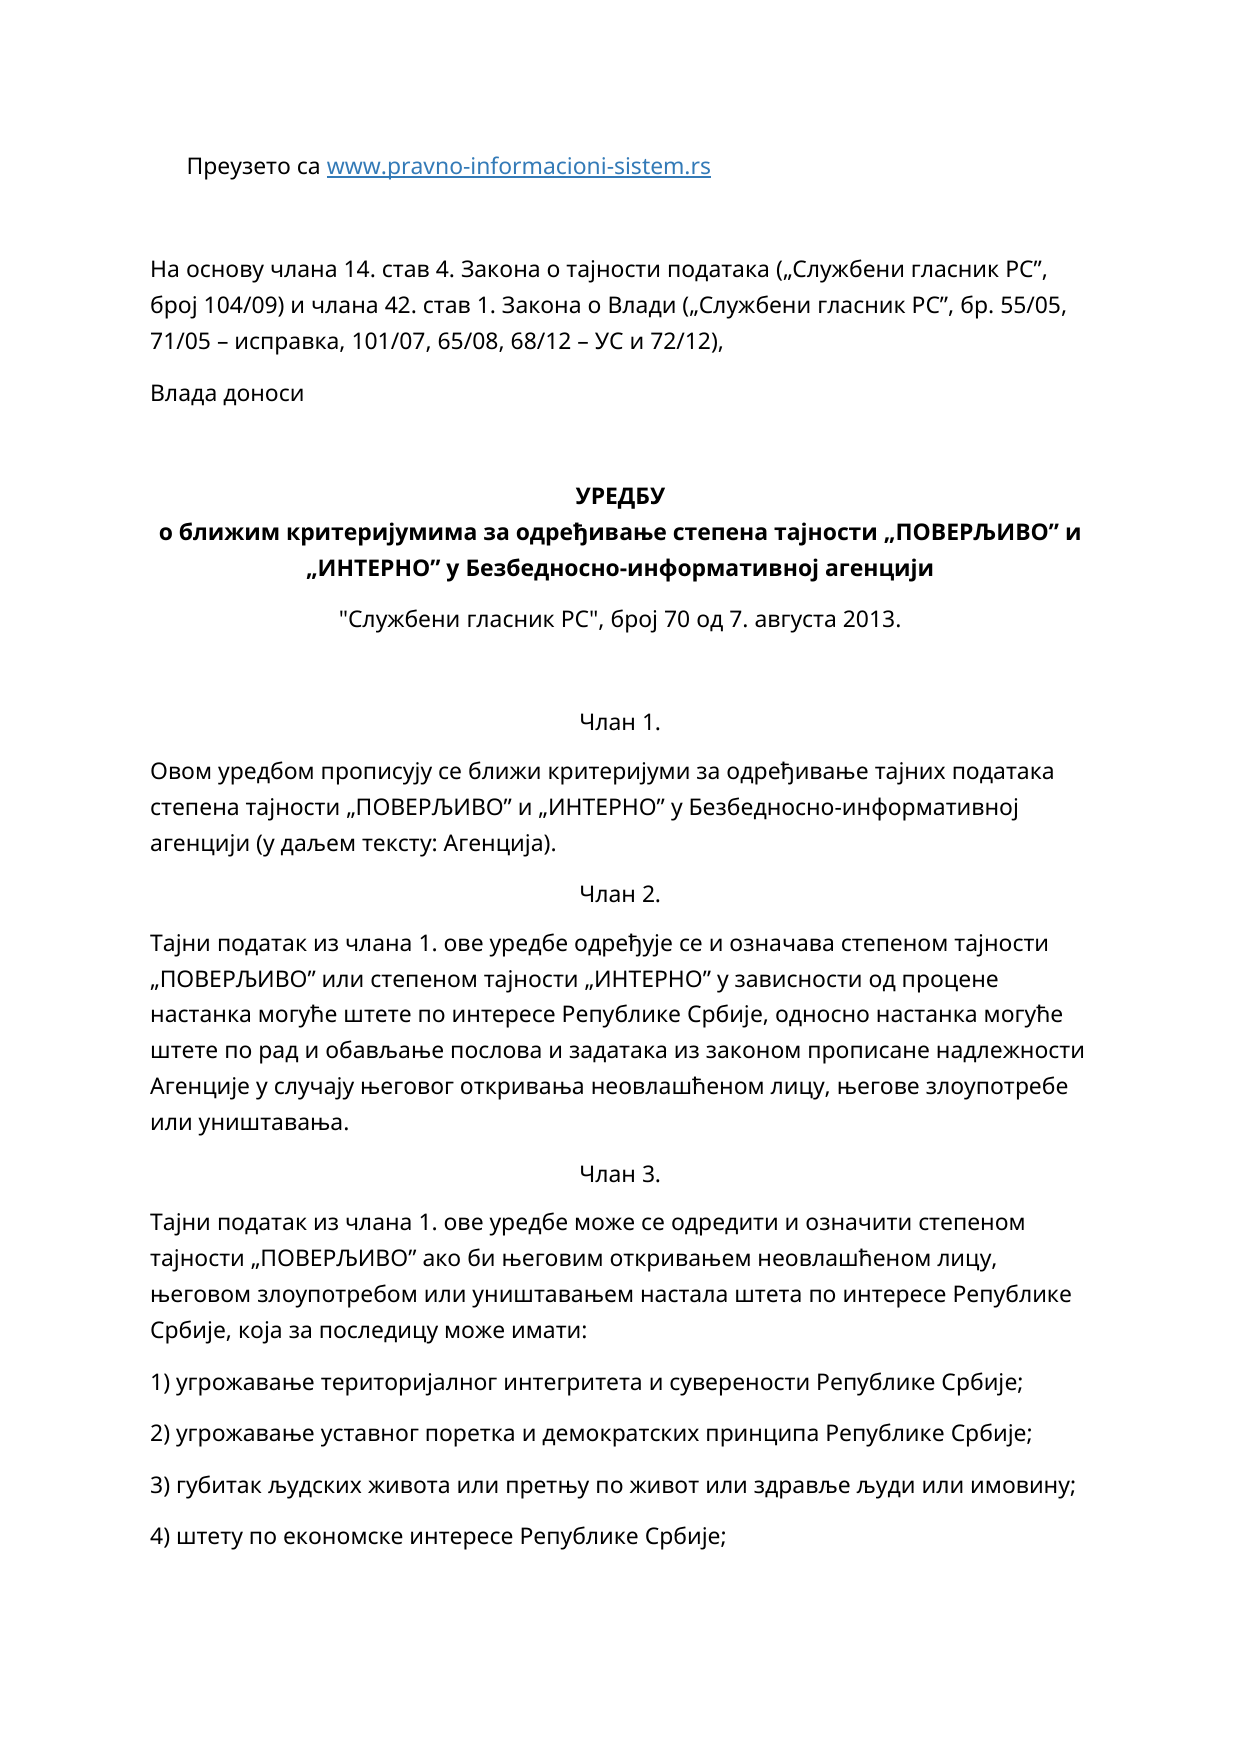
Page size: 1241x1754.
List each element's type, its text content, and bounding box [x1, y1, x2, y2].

text 1) угрожавање територијалног интегритета и суверености Републике Србије; [150, 1366, 1090, 1397]
text о ближим критеријумима за одређивање степена тајности „ПОВЕРЉИВО” и „ИНТЕРНО” у Безбедносно-информативној агенцији [150, 516, 1090, 583]
text Члан 2. [150, 878, 1090, 909]
text 3) губитак људских живота или претњу по живот или здравље људи или имовину; [150, 1469, 1090, 1500]
text Влада доноси [150, 377, 1090, 408]
text Овом уредбом прописују се ближи критеријуми за одређивање тајних података степена тајности „ПОВЕРЉИВО” и „ИНТЕРНО” у Безбедносно-информативној агенцији (у даљем тексту: Агенција). [150, 755, 1090, 858]
text 4) штету по економске интересе Републике Србије; [150, 1520, 1090, 1552]
text Ha основу члана 14. став 4. Закона о тајности података („Службени гласник PC”, број 104/09) и члана 42. став 1. Закона о Влади („Службени гласник PC”, бр. 55/05, 71/05 – исправка, 101/07, 65/08, 68/12 – УС и 72/12), [150, 253, 1090, 356]
text Тајни податак из члана 1. ове уредбе може се одредити и означити степеном тајности „ПОВЕРЉИВО” ако би његовим откривањем неовлашћеном лицу, његовом злоупотребом или уништавањем настала штета по интересе Републике Србије, која за последицу може имати: [150, 1206, 1090, 1345]
text Члан 3. [150, 1158, 1090, 1189]
text ﻿ Преузето са www.pravno-informacioni-sistem.rs [150, 150, 1090, 181]
text Тајни податак из члана 1. ове уредбе одређује се и означава степеном тајности „ПОВЕРЉИВО” или степеном тајности „ИНТЕРНО” у зависности од процене настанка могуће штете по интересе Републике Србије, односно настанка могуће штете по рад и обављање послова и задатака из законом прописане надлежности Агенције у случају његовог откривања неовлашћеном лицу, његове злоупотребе или уништавања. [150, 927, 1090, 1137]
text "Службени гласник РС", број 70 од 7. августа 2013. [150, 603, 1090, 634]
text УРЕДБУ [150, 480, 1090, 511]
text Члан 1. [150, 706, 1090, 737]
text 2) угрожавање уставног поретка и демократских принципа Републике Србије; [150, 1417, 1090, 1448]
